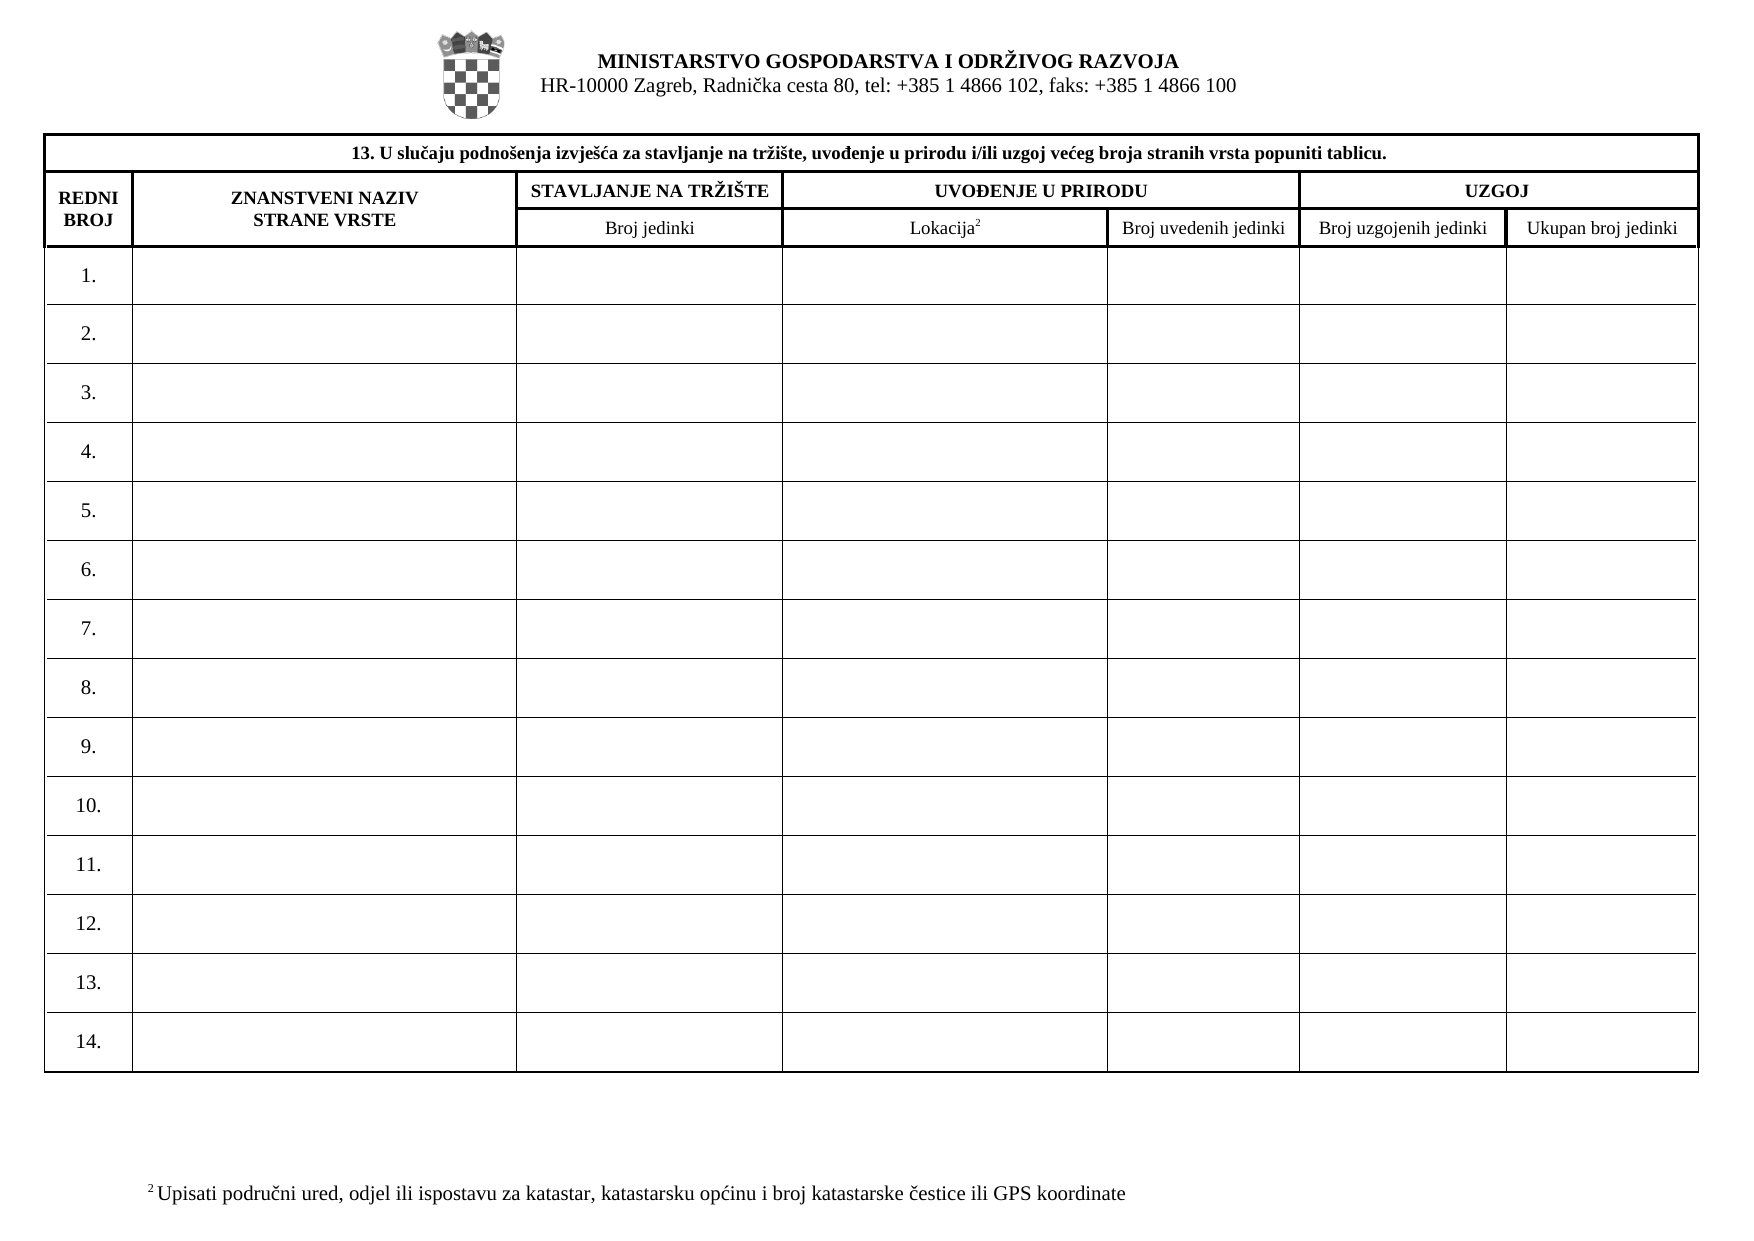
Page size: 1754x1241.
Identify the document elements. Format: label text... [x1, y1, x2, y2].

table_cell [783, 659, 1107, 717]
table_cell [1507, 1012, 1698, 1071]
table_cell [1108, 777, 1299, 835]
table_cell 10. [45, 776, 132, 835]
table_cell [1108, 836, 1299, 894]
table_cell [517, 600, 782, 658]
table_cell [1507, 717, 1698, 776]
table_cell [1300, 718, 1506, 776]
table_cell Broj uzgojenih jedinki [1301, 210, 1504, 244]
table_cell [1108, 541, 1299, 599]
table_cell 3. [45, 363, 132, 422]
table_cell 9. [45, 717, 132, 776]
table_cell [783, 836, 1107, 894]
table_cell [133, 600, 516, 658]
table_cell [783, 541, 1107, 599]
table_cell [133, 895, 516, 953]
table_cell STAVLJANJE NA TRŽIŠTE [518, 173, 781, 207]
table_cell [783, 777, 1107, 835]
table_cell [517, 777, 782, 835]
table_cell [133, 836, 516, 894]
table_cell [783, 364, 1107, 422]
table_cell [1300, 541, 1506, 599]
table_cell [1507, 894, 1698, 953]
table_cell [133, 659, 516, 717]
table_cell [133, 423, 516, 481]
table_cell [1300, 777, 1506, 835]
table_cell [133, 305, 516, 363]
table_cell [1507, 245, 1698, 303]
table_cell [1507, 835, 1698, 894]
table_cell [133, 541, 516, 599]
table_cell [1300, 482, 1506, 540]
table_cell [783, 1013, 1107, 1071]
table_cell [517, 954, 782, 1012]
table_cell [1300, 423, 1506, 481]
table_cell 14. [45, 1012, 132, 1071]
table_cell Broj uvedenih jedinki [1109, 210, 1298, 244]
table_cell [1507, 953, 1698, 1012]
table_cell [1300, 895, 1506, 953]
table_cell [1507, 363, 1698, 422]
table_cell [133, 482, 516, 540]
table_cell [517, 305, 782, 363]
table_cell 7. [45, 599, 132, 658]
table_cell [517, 364, 782, 422]
table_cell [1300, 954, 1506, 1012]
table_header 13. U slučaju podnošenja izvješća za stavljanje na tržište, uvođenje u prirodu i/ili uzgoj većeg broja stranih vrsta popuniti tablicu. [46, 136, 1697, 170]
table_cell [517, 1013, 782, 1071]
table_cell [1507, 422, 1698, 481]
table_cell [1300, 305, 1506, 363]
table_cell UZGOJ [1301, 173, 1697, 207]
table_cell 12. [45, 894, 132, 953]
table_cell Broj jedinki [518, 210, 781, 244]
table_cell Lokacija2 [784, 210, 1106, 244]
table_cell [1108, 659, 1299, 717]
table_cell [1108, 482, 1299, 540]
table_cell [1300, 836, 1506, 894]
table_cell 13. [45, 953, 132, 1012]
table_cell [1108, 1013, 1299, 1071]
table_cell [133, 248, 516, 303]
table_cell [517, 482, 782, 540]
table_cell 8. [45, 658, 132, 717]
table_cell 1. [45, 246, 132, 303]
table_cell [783, 482, 1107, 540]
table_cell [517, 659, 782, 717]
table_cell [1108, 718, 1299, 776]
table_cell [1108, 423, 1299, 481]
table_cell [1300, 659, 1506, 717]
table_cell [1108, 364, 1299, 422]
table_cell [517, 541, 782, 599]
table_cell [517, 423, 782, 481]
table_cell [783, 718, 1107, 776]
table_cell [517, 718, 782, 776]
table_cell [1507, 304, 1698, 363]
table_cell [1507, 540, 1698, 599]
table_cell 2. [45, 304, 132, 363]
table_cell [1108, 895, 1299, 953]
table_cell UVOĐENJE U PRIRODU [784, 173, 1298, 207]
table_cell [133, 777, 516, 835]
table_cell [783, 423, 1107, 481]
table_cell [1108, 305, 1299, 363]
table_cell [1108, 600, 1299, 658]
table_cell [783, 248, 1107, 303]
table_cell ZNANSTVENI NAZIV STRANE VRSTE [134, 173, 515, 244]
table_cell 4. [45, 422, 132, 481]
table_cell [517, 248, 782, 303]
table_cell REDNI BROJ [46, 173, 131, 244]
table_cell [1300, 600, 1506, 658]
table_cell 5. [45, 481, 132, 540]
table_cell [133, 954, 516, 1012]
table_cell [517, 836, 782, 894]
table_cell Ukupan broj jedinki [1508, 210, 1697, 244]
table_cell [133, 364, 516, 422]
table_cell [1108, 954, 1299, 1012]
table_cell 11. [45, 835, 132, 894]
table_cell [1300, 248, 1506, 303]
table_cell [1108, 248, 1299, 303]
table_cell [1300, 364, 1506, 422]
table_cell [1300, 1013, 1506, 1071]
table_cell [133, 718, 516, 776]
table_cell [133, 1013, 516, 1071]
table_cell [517, 895, 782, 953]
table_cell [783, 954, 1107, 1012]
table_cell [1507, 481, 1698, 540]
table_cell [783, 600, 1107, 658]
table_cell [783, 895, 1107, 953]
table_cell [1507, 776, 1698, 835]
table_cell 6. [45, 540, 132, 599]
table_cell [1507, 658, 1698, 717]
table_cell [1507, 599, 1698, 658]
table_cell [783, 305, 1107, 363]
